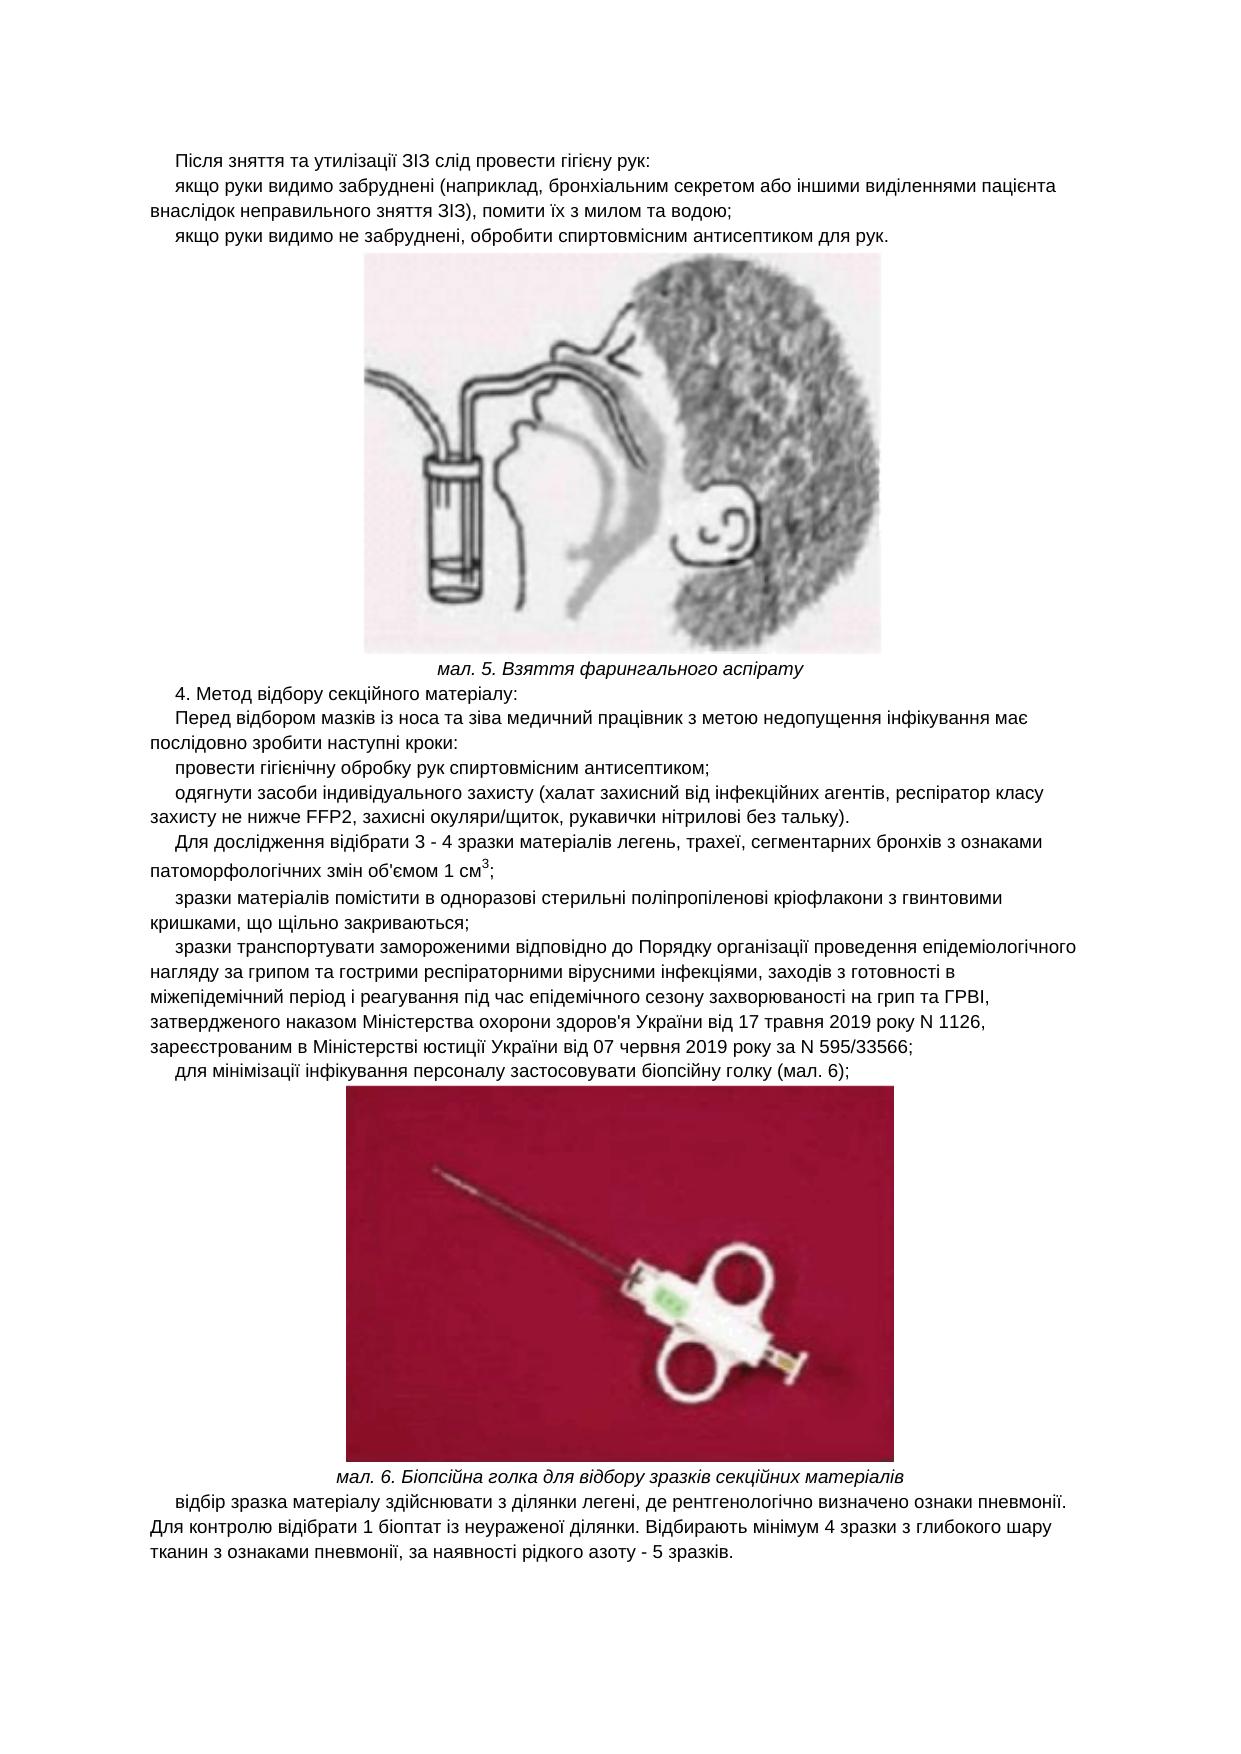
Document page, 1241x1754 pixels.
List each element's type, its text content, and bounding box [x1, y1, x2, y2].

text зразки матеріалів помістити в одноразові стерильні поліпропіленові кріофлакони з гвинтовими кришками, що щільно закриваються; [150, 887, 1090, 933]
text мал. 5. Взяття фарингального аспірату [150, 657, 1090, 679]
picture [346, 1085, 894, 1462]
text провести гігієнічну обробку рук спиртовмісним антисептиком; [150, 757, 1090, 778]
text мал. 6. Біопсійна голка для відбору зразків секційних матеріалів [150, 1466, 1090, 1488]
text Для дослідження відібрати 3 - 4 зразки матеріалів легень, трахеї, сегментарних бронхів з ознаками патоморфологічних змін об'ємом 1 см3; [150, 831, 1090, 883]
text якщо руки видимо не забруднені, обробити спиртовмісним антисептиком для рук. [150, 224, 1090, 246]
text відбір зразка матеріалу здійснювати з ділянки легені, де рентгенологічно визначено ознаки пневмонії. Для контролю відібрати 1 біоптат із неураженої ділянки. Відбирають мінімум 4 зразки з глибокого шару тканин з ознаками пневмонії, за наявності рідкого азоту - 5 зразків. [150, 1491, 1090, 1562]
picture [358, 249, 882, 654]
text для мінімізації інфікування персоналу застосовувати біопсійну голку (мал. 6); [150, 1060, 1090, 1082]
text зразки транспортувати замороженими відповідно до Порядку організації проведення епідеміологічного нагляду за грипом та гострими респіраторними вірусними інфекціями, заходів з готовності в міжепідемічний період і реагування під час епідемічного сезону захворюваності на грип та ГРВІ, затвердженого наказом Міністерства охорони здоров'я України від 17 травня 2019 року N 1126, зареєстрованим в Міністерстві юстиції України від 07 червня 2019 року за N 595/33566; [150, 936, 1090, 1057]
text якщо руки видимо забруднені (наприклад, бронхіальним секретом або іншими виділеннями пацієнта внаслідок неправильного зняття ЗІЗ), помити їх з милом та водою; [150, 175, 1090, 221]
text Перед відбором мазків із носа та зіва медичний працівник з метою недопущення інфікування має послідовно зробити наступні кроки: [150, 707, 1090, 753]
text одягнути засоби індивідуального захисту (халат захисний від інфекційних агентів, респіратор класу захисту не нижче FFP2, захисні окуляри/щиток, рукавички нітрилові без тальку). [150, 781, 1090, 828]
text Після зняття та утилізації ЗІЗ слід провести гігієну рук: [150, 150, 1090, 172]
text 4. Метод відбору секційного матеріалу: [150, 682, 1090, 704]
